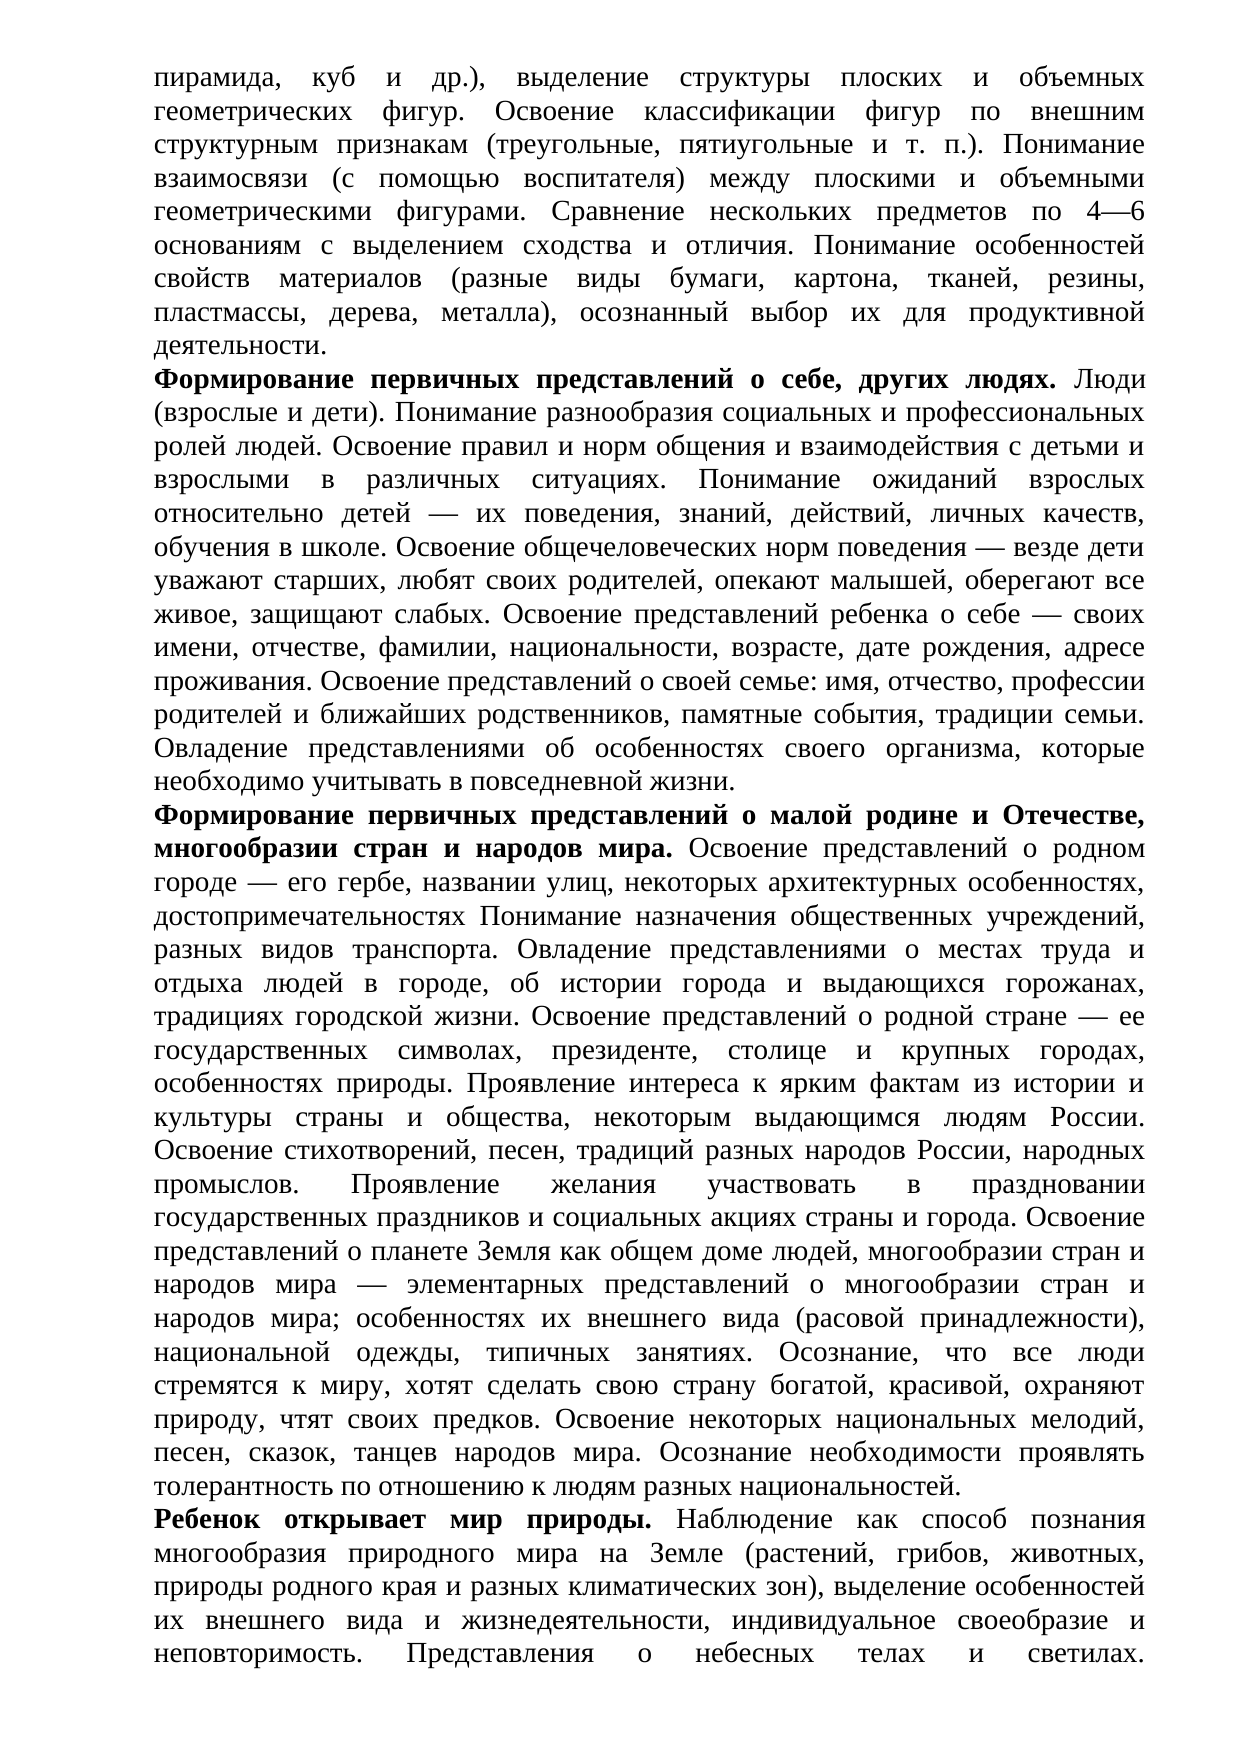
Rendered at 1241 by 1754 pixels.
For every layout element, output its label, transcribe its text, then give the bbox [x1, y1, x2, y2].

text Формирование первичных представлений о малой родине и Отечестве, многообразии стран и народов мира. Освоение представлений о родном городе — его гербе, названии улиц, некоторых архитектурных особенностях, достопримечательностях Понимание назначения общественных учреждений, разных видов транспорта. Овладение представлениями о местах труда и отдыха людей в городе, об истории города и выдающихся горожанах, традициях городской жизни. Освоение представлений о родной стране — ее государственных символах, президенте, столице и крупных городах, особенностях природы. Проявление интереса к ярким фактам из истории и культуры страны и общества, некоторым выдающимся людям России. Освоение стихотворений, песен, традиций разных народов России, народных промыслов. Проявление желания участвовать в праздновании государственных праздников и социальных акциях страны и города. Освоение представлений о планете Земля как общем доме людей, многообразии стран и народов мира — элементарных представлений о многообразии стран и народов мира; особенностях их внешнего вида (расовой принадлежности), национальной одежды, типичных занятиях. Осознание, что все люди стремятся к миру, хотят сделать свою страну богатой, красивой, охраняют природу, чтят своих предков. Освоение некоторых национальных мелодий, песен, сказок, танцев народов мира. Осознание необходимости проявлять толерантность по отношению к людям разных национальностей. [154, 797, 1146, 1501]
text Формирование первичных представлений о себе, других людях. Люди (взрослые и дети). Понимание разнообразия социальных и профессиональных ролей людей. Освоение правил и норм общения и взаимодействия с детьми и взрослыми в различных ситуациях. Понимание ожиданий взрослых относительно детей — их поведения, знаний, действий, личных качеств, обучения в школе. Освоение общечеловеческих норм поведения — везде дети уважают старших, любят своих родителей, опекают малышей, оберегают все живое, защищают слабых. Освоение представлений ребенка о себе — своих имени, отчестве, фамилии, национальности, возрасте, дате рождения, адресе проживания. Освоение представлений о своей семье: имя, отчество, профессии родителей и ближайших родственников, памятные события, традиции семьи. Овладение представлениями об особенностях своего организма, которые необходимо учитывать в повседневной жизни. [154, 361, 1146, 797]
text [154, 1501, 1146, 1669]
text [154, 59, 1146, 361]
